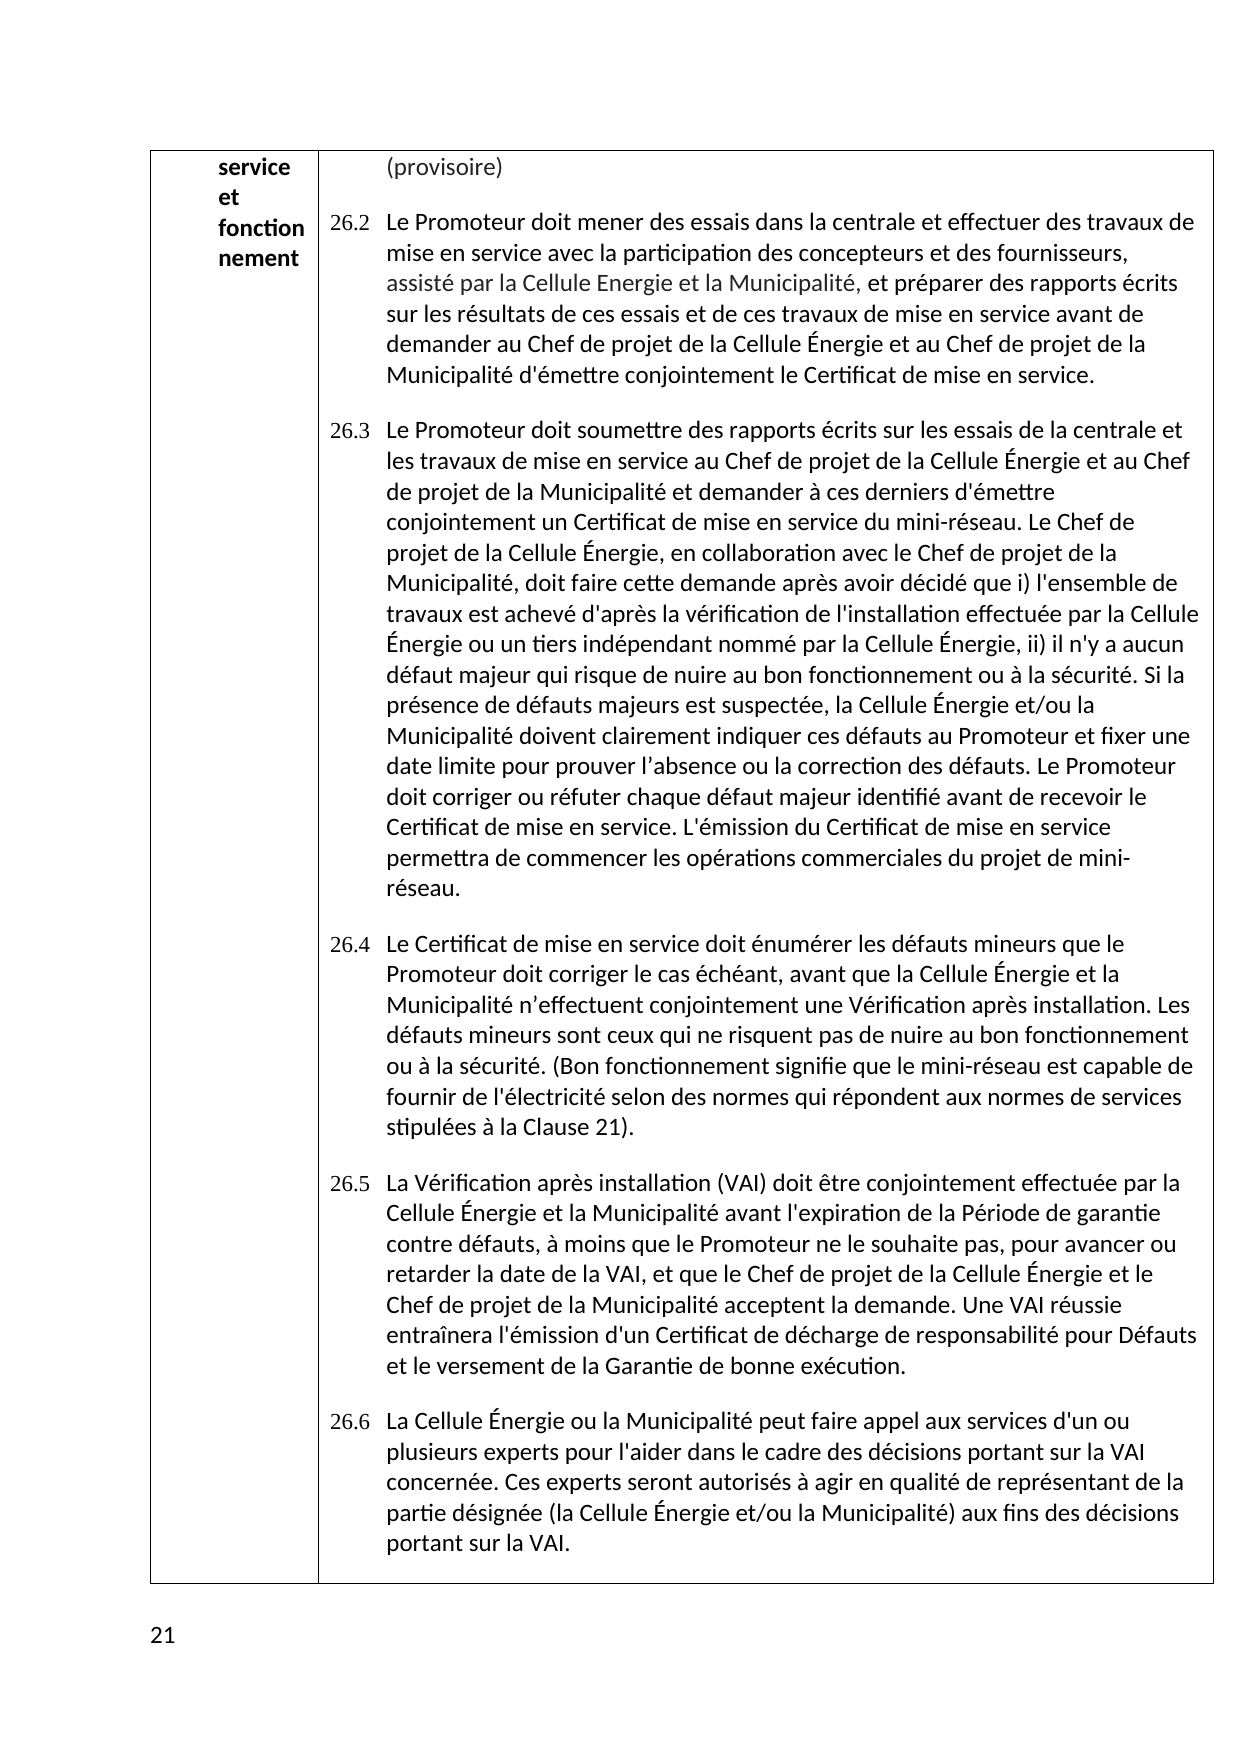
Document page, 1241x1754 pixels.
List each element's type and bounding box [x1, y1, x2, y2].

table_header [319, 151, 1213, 1583]
table_header [151, 151, 318, 1583]
